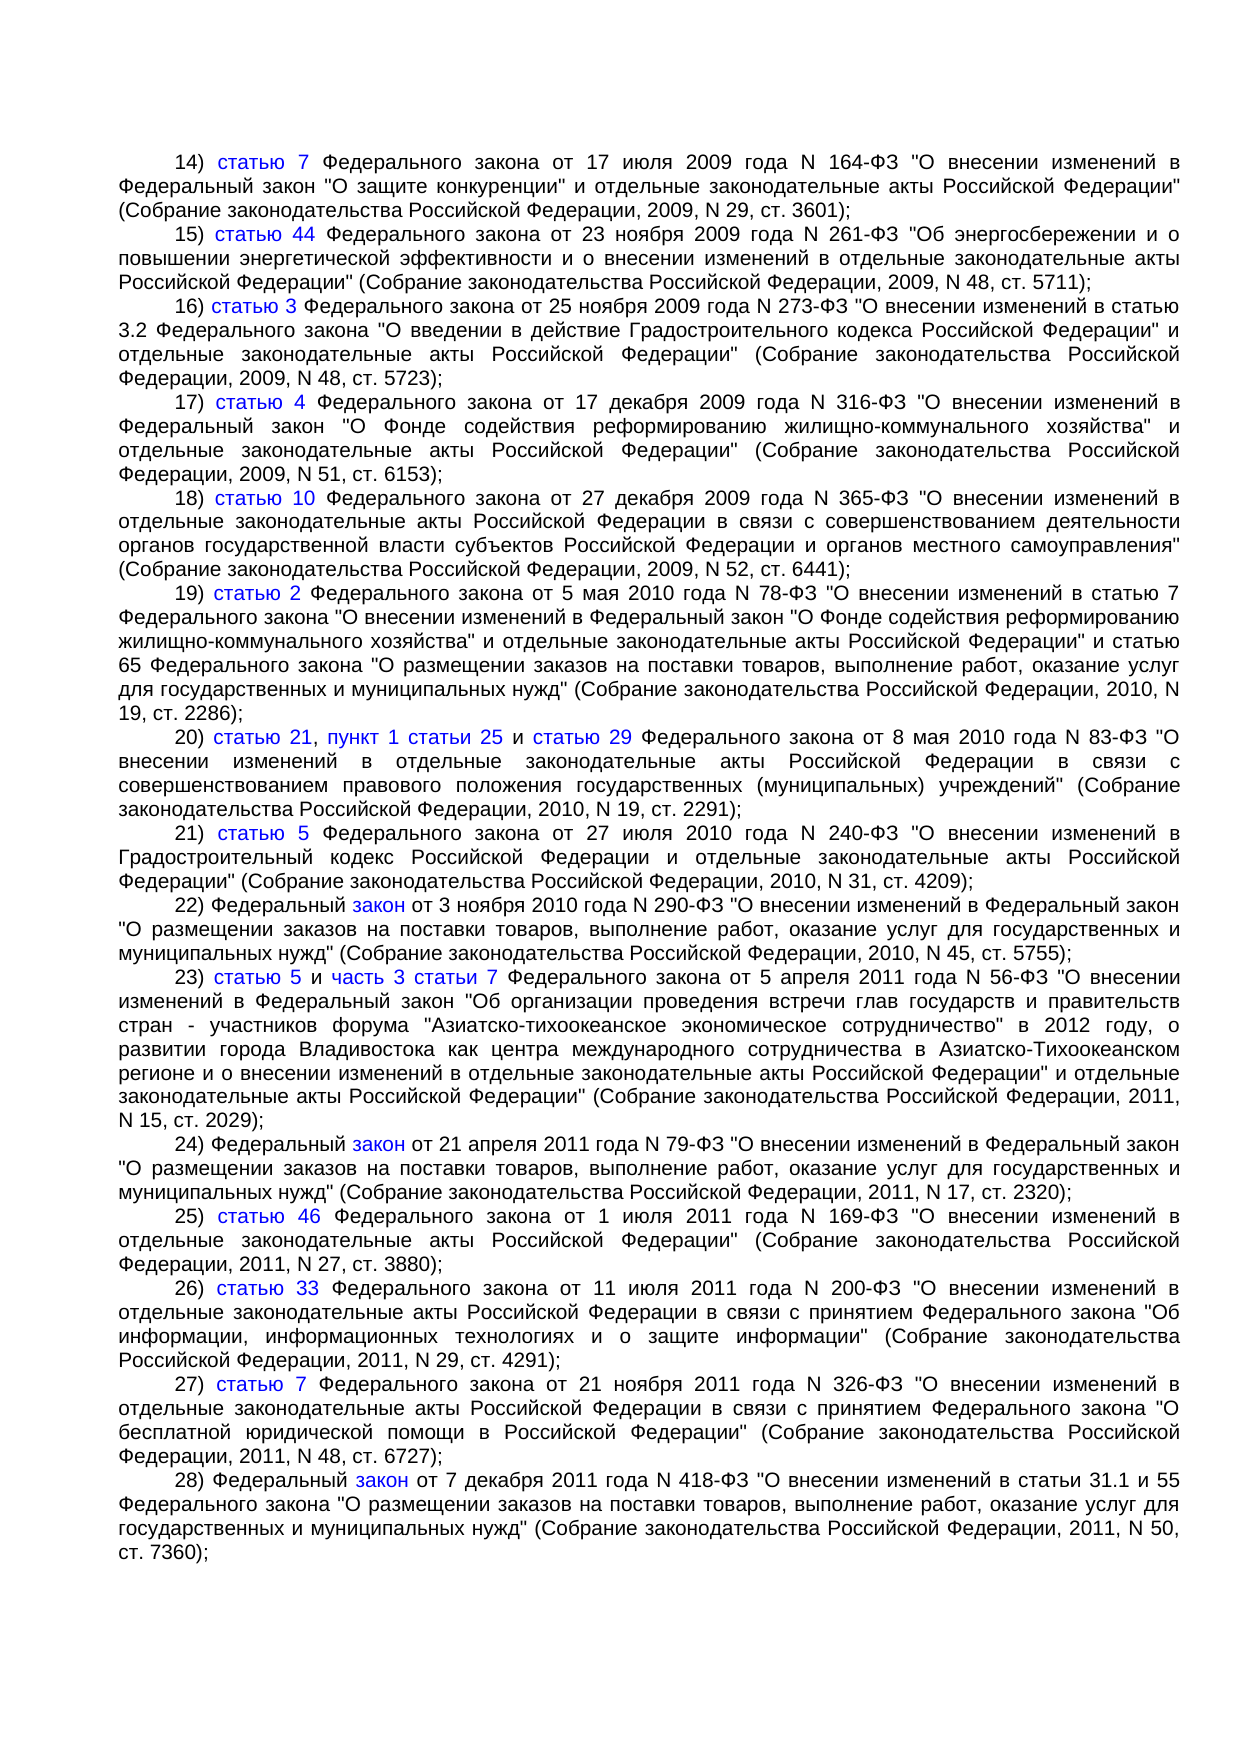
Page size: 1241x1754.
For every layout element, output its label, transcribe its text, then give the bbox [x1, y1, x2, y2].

text 17) статью 4 Федерального закона от 17 декабря 2009 года N 316-ФЗ "О внесении изменений в Федеральный закон "О Фонде содействия реформированию жилищно-коммунального хозяйства" и отдельные законодательные акты Российской Федерации" (Собрание законодательства Российской Федерации, 2009, N 51, ст. 6153); [118, 389, 1181, 485]
text 26) статью 33 Федерального закона от 11 июля 2011 года N 200-ФЗ "О внесении изменений в отдельные законодательные акты Российской Федерации в связи с принятием Федерального закона "Об информации, информационных технологиях и о защите информации" (Собрание законодательства Российской Федерации, 2011, N 29, ст. 4291); [118, 1276, 1181, 1372]
text 23) статью 5 и часть 3 статьи 7 Федерального закона от 5 апреля 2011 года N 56-ФЗ "О внесении изменений в Федеральный закон "Об организации проведения встречи глав государств и правительств стран - участников форума "Азиатско-тихоокеанское экономическое сотрудничество" в 2012 году, о развитии города Владивостока как центра международного сотрудничества в Азиатско-Тихоокеанском регионе и о внесении изменений в отдельные законодательные акты Российской Федерации" и отдельные законодательные акты Российской Федерации" (Собрание законодательства Российской Федерации, 2011, N 15, ст. 2029); [118, 964, 1181, 1132]
text 24) Федеральный закон от 21 апреля 2011 года N 79-ФЗ "О внесении изменений в Федеральный закон "О размещении заказов на поставки товаров, выполнение работ, оказание услуг для государственных и муниципальных нужд" (Собрание законодательства Российской Федерации, 2011, N 17, ст. 2320); [118, 1132, 1181, 1204]
text 14) статью 7 Федерального закона от 17 июля 2009 года N 164-ФЗ "О внесении изменений в Федеральный закон "О защите конкуренции" и отдельные законодательные акты Российской Федерации" (Собрание законодательства Российской Федерации, 2009, N 29, ст. 3601); [118, 150, 1181, 222]
text 16) статью 3 Федерального закона от 25 ноября 2009 года N 273-ФЗ "О внесении изменений в статью 3.2 Федерального закона "О введении в действие Градостроительного кодекса Российской Федерации" и отдельные законодательные акты Российской Федерации" (Собрание законодательства Российской Федерации, 2009, N 48, ст. 5723); [118, 294, 1181, 389]
text 18) статью 10 Федерального закона от 27 декабря 2009 года N 365-ФЗ "О внесении изменений в отдельные законодательные акты Российской Федерации в связи с совершенствованием деятельности органов государственной власти субъектов Российской Федерации и органов местного самоуправления" (Собрание законодательства Российской Федерации, 2009, N 52, ст. 6441); [118, 485, 1181, 581]
text 20) статью 21, пункт 1 статьи 25 и статью 29 Федерального закона от 8 мая 2010 года N 83-ФЗ "О внесении изменений в отдельные законодательные акты Российской Федерации в связи с совершенствованием правового положения государственных (муниципальных) учреждений" (Собрание законодательства Российской Федерации, 2010, N 19, ст. 2291); [118, 725, 1181, 821]
text 27) статью 7 Федерального закона от 21 ноября 2011 года N 326-ФЗ "О внесении изменений в отдельные законодательные акты Российской Федерации в связи с принятием Федерального закона "О бесплатной юридической помощи в Российской Федерации" (Собрание законодательства Российской Федерации, 2011, N 48, ст. 6727); [118, 1372, 1181, 1468]
text 28) Федеральный закон от 7 декабря 2011 года N 418-ФЗ "О внесении изменений в статьи 31.1 и 55 Федерального закона "О размещении заказов на поставки товаров, выполнение работ, оказание услуг для государственных и муниципальных нужд" (Собрание законодательства Российской Федерации, 2011, N 50, ст. 7360); [118, 1468, 1181, 1563]
text 21) статью 5 Федерального закона от 27 июля 2010 года N 240-ФЗ "О внесении изменений в Градостроительный кодекс Российской Федерации и отдельные законодательные акты Российской Федерации" (Собрание законодательства Российской Федерации, 2010, N 31, ст. 4209); [118, 821, 1181, 893]
text 15) статью 44 Федерального закона от 23 ноября 2009 года N 261-ФЗ "Об энергосбережении и о повышении энергетической эффективности и о внесении изменений в отдельные законодательные акты Российской Федерации" (Собрание законодательства Российской Федерации, 2009, N 48, ст. 5711); [118, 222, 1181, 294]
text 19) статью 2 Федерального закона от 5 мая 2010 года N 78-ФЗ "О внесении изменений в статью 7 Федерального закона "О внесении изменений в Федеральный закон "О Фонде содействия реформированию жилищно-коммунального хозяйства" и отдельные законодательные акты Российской Федерации" и статью 65 Федерального закона "О размещении заказов на поставки товаров, выполнение работ, оказание услуг для государственных и муниципальных нужд" (Собрание законодательства Российской Федерации, 2010, N 19, ст. 2286); [118, 581, 1181, 725]
text 25) статью 46 Федерального закона от 1 июля 2011 года N 169-ФЗ "О внесении изменений в отдельные законодательные акты Российской Федерации" (Собрание законодательства Российской Федерации, 2011, N 27, ст. 3880); [118, 1204, 1181, 1276]
text 22) Федеральный закон от 3 ноября 2010 года N 290-ФЗ "О внесении изменений в Федеральный закон "О размещении заказов на поставки товаров, выполнение работ, оказание услуг для государственных и муниципальных нужд" (Собрание законодательства Российской Федерации, 2010, N 45, ст. 5755); [118, 893, 1181, 964]
